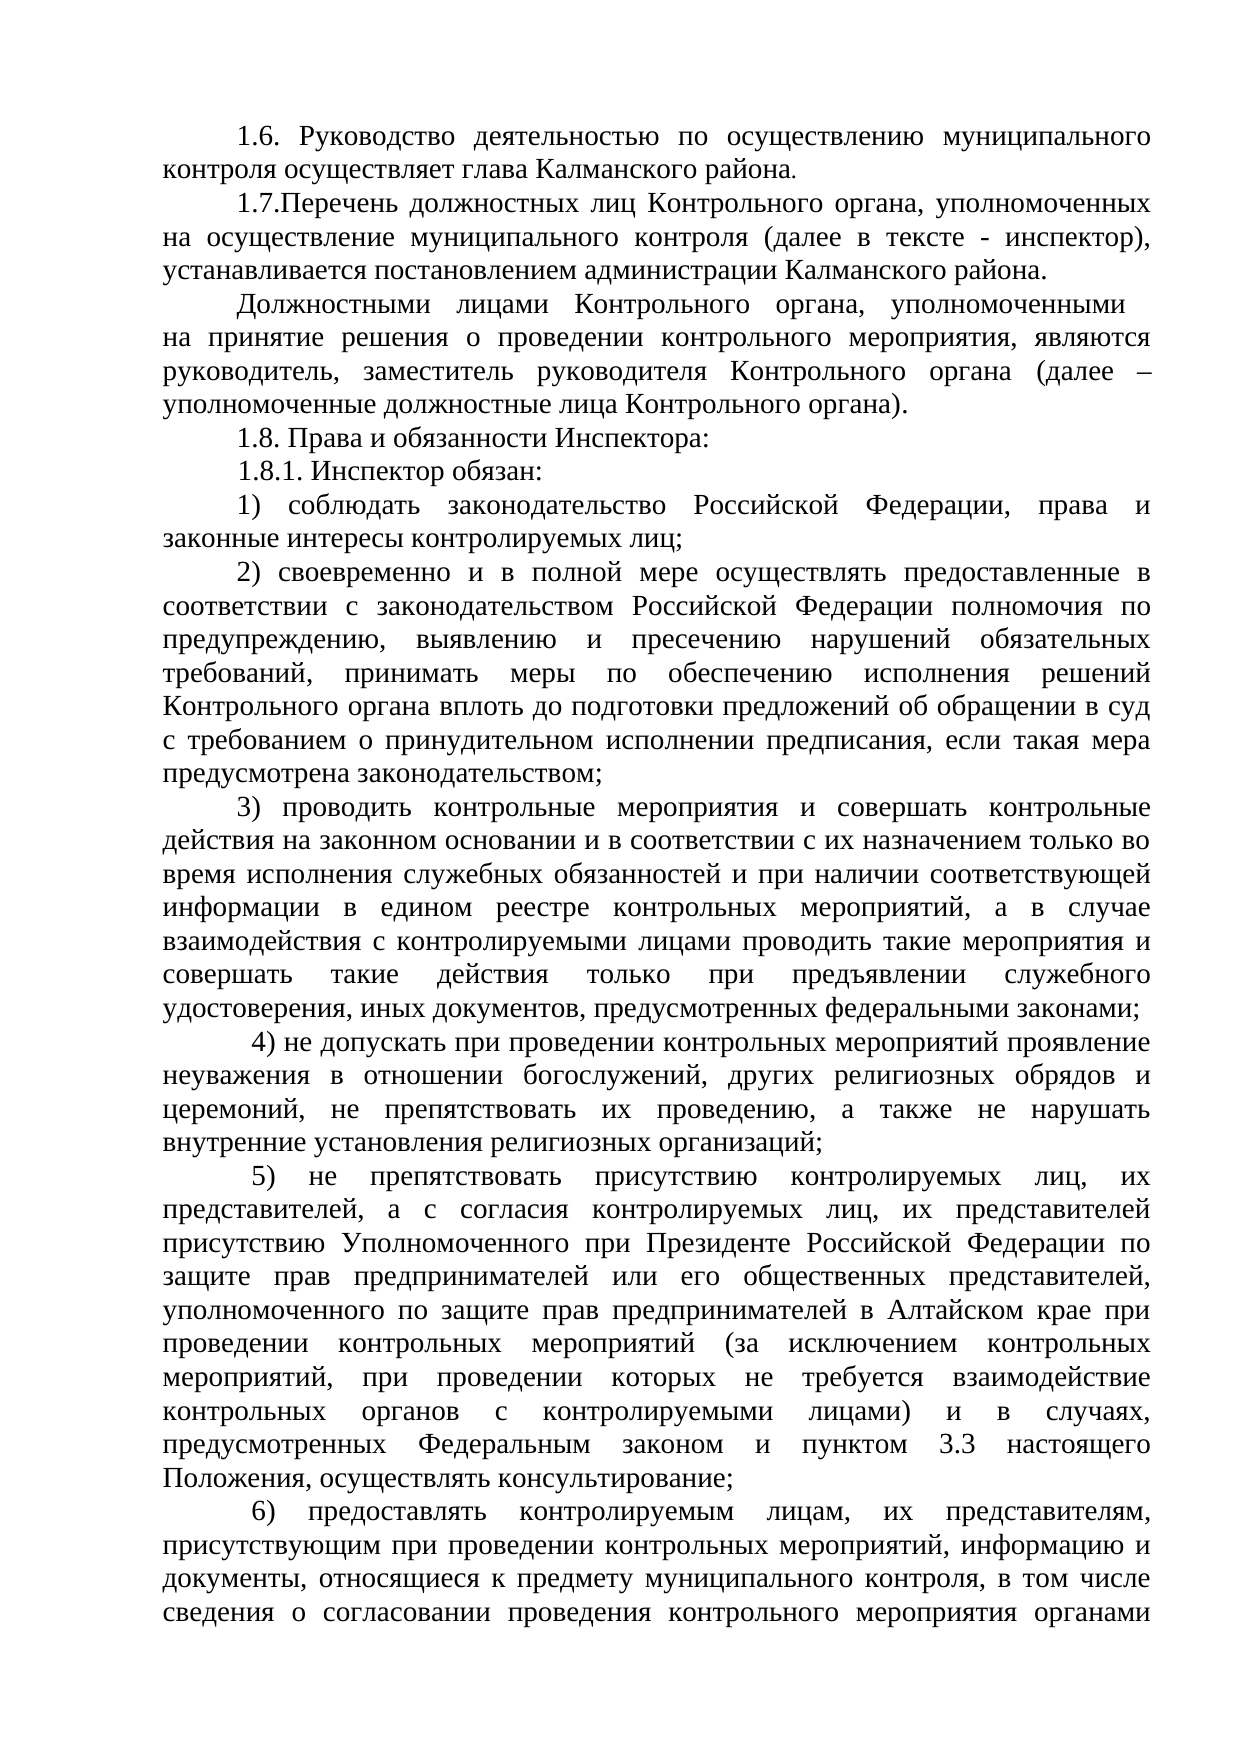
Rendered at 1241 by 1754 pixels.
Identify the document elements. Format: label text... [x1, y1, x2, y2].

list 1.6. Руководство деятельностью по осуществлению муниципального контроля осуществляет глава Калманского района. [162, 118, 1152, 185]
list 4) не допускать при проведении контрольных мероприятий проявление неуважения в отношении богослужений, других религиозных обрядов и церемоний, не препятствовать их проведению, а также не нарушать внутренние установления религиозных организаций; [162, 1024, 1152, 1158]
text Должностными лицами Контрольного органа, уполномоченными на принятие решения о проведении контрольного мероприятия, являются руководитель, заместитель руководителя Контрольного органа (далее – уполномоченные должностные лица Контрольного органа). [162, 286, 1152, 420]
text 1.8. Права и обязанности Инспектора: [162, 420, 1152, 453]
text 2) своевременно и в полной мере осуществлять предоставленные в соответствии с законодательством Российской Федерации полномочия по предупреждению, выявлению и пресечению нарушений обязательных требований, принимать меры по обеспечению исполнения решений Контрольного органа вплоть до подготовки предложений об обращении в суд с требованием о принудительном исполнении предписания, если такая мера предусмотрена законодательством; [162, 554, 1152, 789]
text 1.7.Перечень должностных лиц Контрольного органа, уполномоченных на осуществление муниципального контроля (далее в тексте - инспектор), устанавливается постановлением администрации Калманского района. [162, 185, 1152, 286]
list 1) соблюдать законодательство Российской Федерации, права и законные интересы контролируемых лиц; [162, 487, 1152, 554]
list 5) не препятствовать присутствию контролируемых лиц, их представителей, а с согласия контролируемых лиц, их представителей присутствию Уполномоченного при Президенте Российской Федерации по защите прав предпринимателей или его общественных представителей, уполномоченного по защите прав предпринимателей в Алтайском крае при проведении контрольных мероприятий (за исключением контрольных мероприятий, при проведении которых не требуется взаимодействие контрольных органов с контролируемыми лицами) и в случаях, предусмотренных Федеральным законом и пунктом 3.3 настоящего Положения, осуществлять консультирование; [162, 1158, 1152, 1493]
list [162, 1493, 1152, 1627]
list 3) проводить контрольные мероприятия и совершать контрольные действия на законном основании и в соответствии с их назначением только во время исполнения служебных обязанностей и при наличии соответствующей информации в едином реестре контрольных мероприятий, а в случае взаимодействия с контролируемыми лицами проводить такие мероприятия и совершать такие действия только при предъявлении служебного удостоверения, иных документов, предусмотренных федеральными законами; [162, 789, 1152, 1024]
list 1.8.1. Инспектор обязан: [237, 453, 1152, 487]
